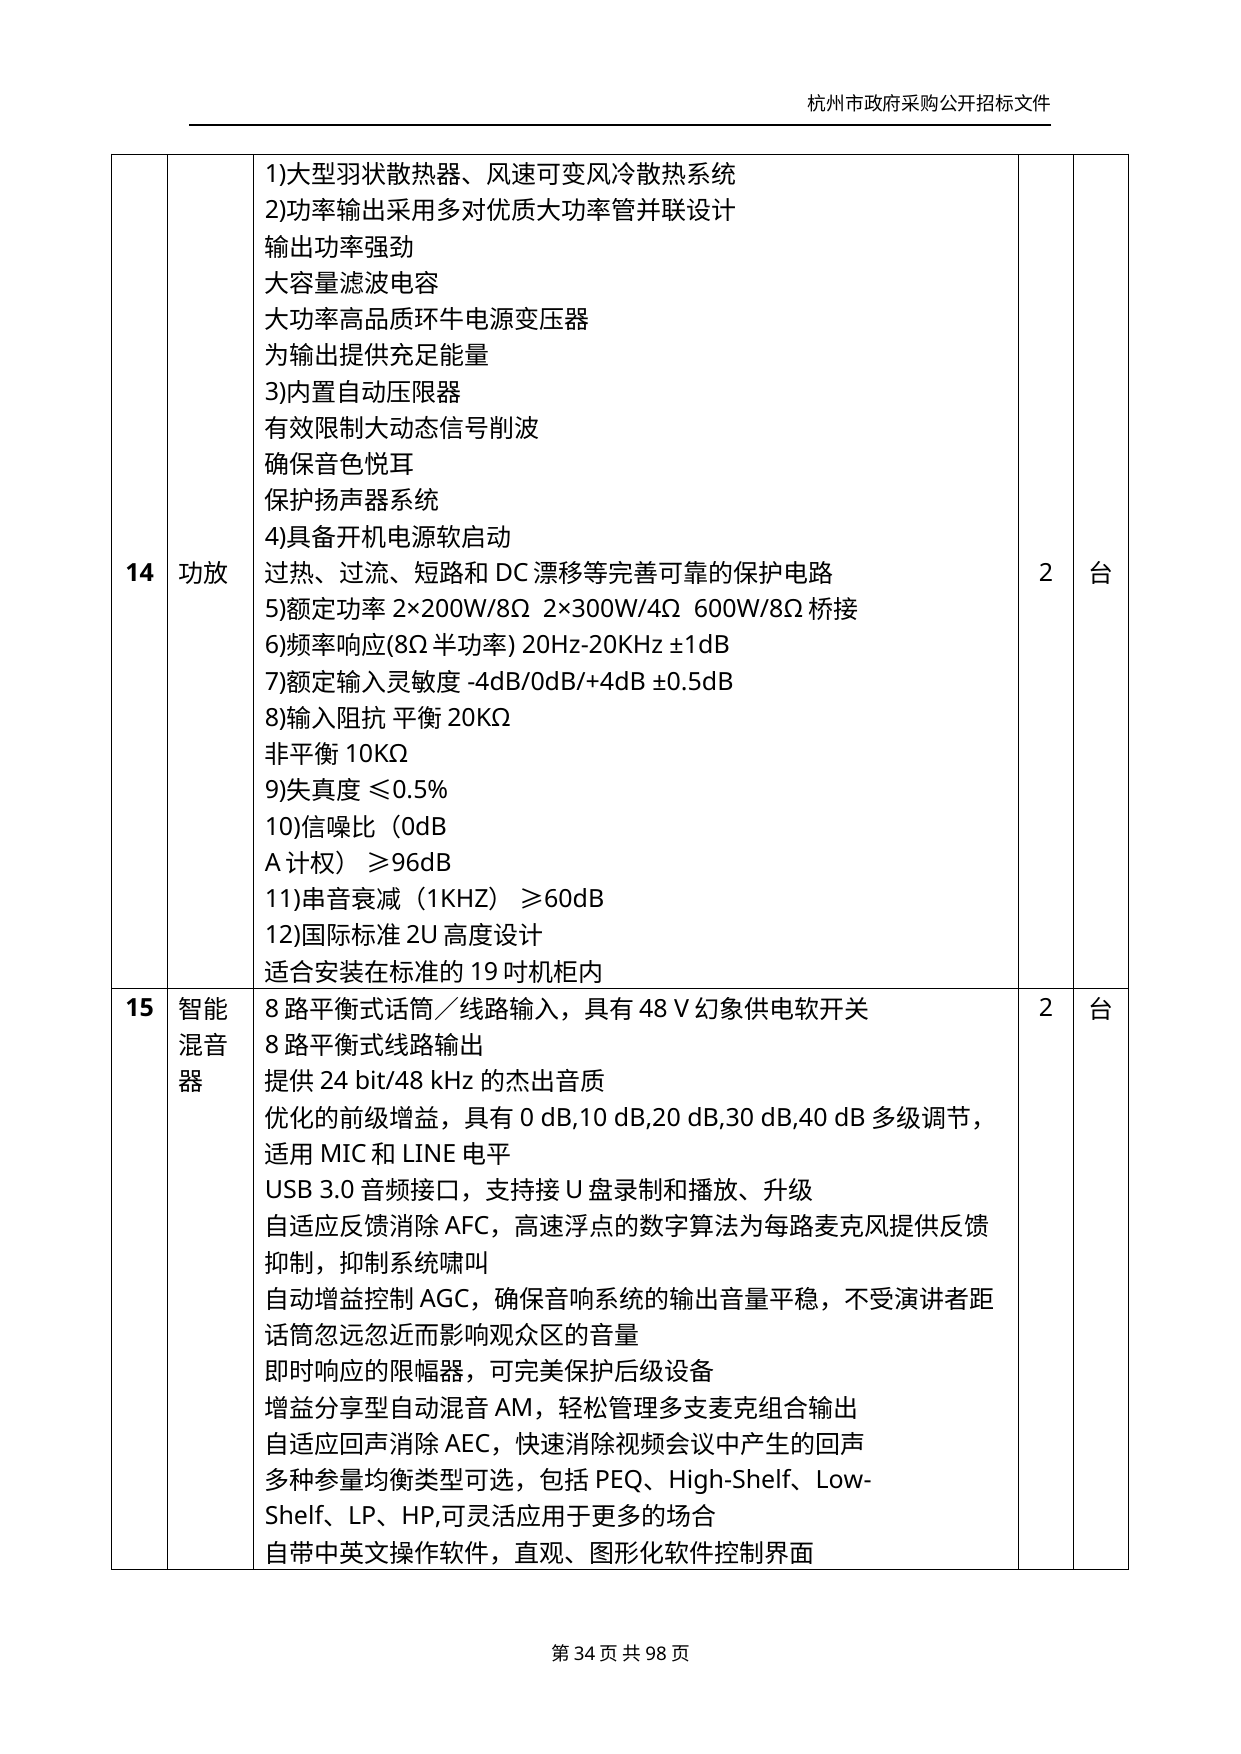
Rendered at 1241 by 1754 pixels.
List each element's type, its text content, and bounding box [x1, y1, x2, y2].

table_cell 台 [1074, 155, 1128, 988]
table_cell 14 [112, 155, 167, 988]
table_cell 2 [1019, 155, 1073, 988]
table_cell 功放 [168, 155, 253, 988]
table_cell 2 [1019, 989, 1073, 1569]
table_cell 台 [1074, 989, 1128, 1569]
table_cell 1)大型羽状散热器、风速可变风冷散热系统 2)功率输出采用多对优质大功率管并联设计 输出功率强劲 大容量滤波电容 大功率高品质环牛电源变压器 为输出提供充足能量 3)内置自动压限器 有效限制大动态信号削波 确保音色悦耳 保护扬声器系统 4)具备开机电源软启动 过热、过流、短路和DC漂移等完善可靠的保护电路 5)额定功率 2×200W/8Ω 2×300W/4Ω 600W/8Ω桥接 6)频率响应(8Ω半功率) 20Hz-20KHz ±1dB 7)额定输入灵敏度 -4dB/0dB/+4dB ±0.5dB 8)输入阻抗 平衡20KΩ 非平衡10KΩ 9)失真度 ≤0.5% 10)信噪比（0dB A计权） ≥96dB 11)串音衰减（1KHZ） ≥60dB 12)国际标准2U高度设计 适合安装在标准的19吋机柜内 [254, 155, 1018, 988]
table_cell 智能混音器 [168, 989, 253, 1569]
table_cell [254, 989, 1018, 1569]
table_cell 15 [112, 989, 167, 1569]
